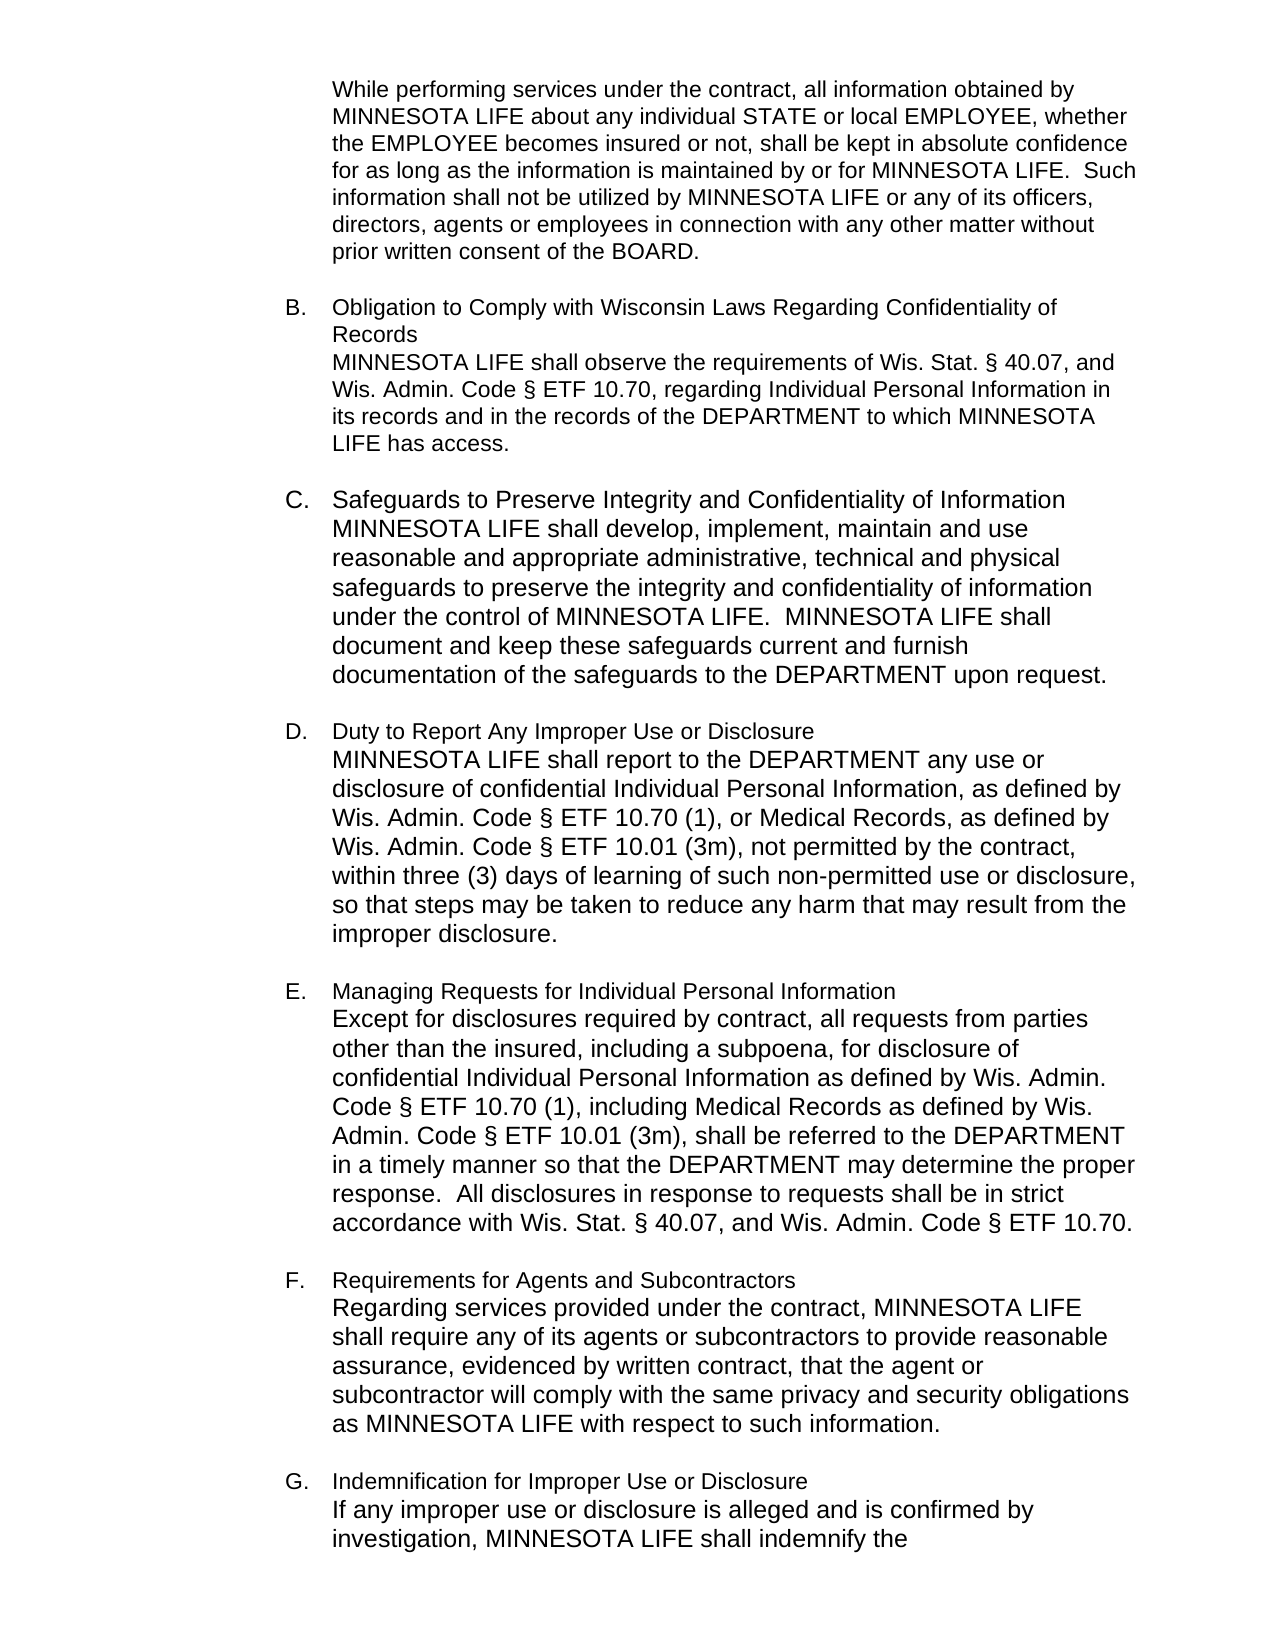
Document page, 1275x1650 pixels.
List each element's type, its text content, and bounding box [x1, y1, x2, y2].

subtitle B. Obligation to Comply with Laws Regarding Confidentiality of Records [135, 294, 1140, 348]
text Except for disclosures required by contract, all requests from parties other than the insured, including a subpoena, for disclosure of confidential Individual Personal Information as defined by Wis. Admin. Code § ETF 10.70 (1), including Medical Records as defined by Wis. Admin. Code § ETF 10.01 (3m), shall be referred to the DEPARTMENT in a timely manner so that the DEPARTMENT may determine the proper response. All disclosures in response to requests shall be in strict accordance with Wis. Stat. § 40.07, and Wis. Admin. Code § ETF 10.70. [135, 1004, 1140, 1237]
subtitle E. Managing Requests for Individual Personal Information [135, 977, 1140, 1004]
subtitle G. Indemnification for Improper Use or Disclosure [135, 1467, 1140, 1494]
text D. Duty to Report Any Improper Use or Disclosure [135, 718, 1140, 745]
text C. Safeguards to Preserve Integrity and Confidentiality of Information [135, 485, 1140, 514]
subtitle While performing services under the contract, all information obtained by MINNESOTA LIFE about any individual STATE or local EMPLOYEE, whether the EMPLOYEE becomes insured or not, shall be kept in absolute confidence for as long as the information is maintained by or for MINNESOTA LIFE. Such information shall not be utilized by MINNESOTA LIFE or any of its officers, directors, agents or employees in connection with any other matter without prior written consent of the BOARD. [135, 75, 1140, 264]
subtitle MINNESOTA LIFE shall observe the requirements of Wis. Stat. § 40.07, and Wis. Admin. Code § ETF 10.70, regarding Individual Personal Information in its records and in the records of the DEPARTMENT to which MINNESOTA LIFE has access. [135, 348, 1140, 456]
text MINNESOTA LIFE shall report to the DEPARTMENT any use or disclosure of confidential Individual Personal Information, as defined by Admin. Code § ETF 10.70 (1), or Medical Records, as defined by Admin. Code § ETF 10.01 (3m), not permitted by the contract, within three (3) days of learning of such non-permitted use or disclosure, so that steps may be taken to reduce any harm that may result from the improper disclosure. [135, 745, 1140, 948]
text Regarding services provided under the contract, MINNESOTA LIFE shall require any of its agents or subcontractors to provide reasonable assurance, evidenced by written contract, that the agent or subcontractor will comply with the same privacy and security obligations as MINNESOTA LIFE with respect to such information. [135, 1293, 1140, 1438]
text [135, 1494, 1065, 1553]
subtitle F. Requirements for Agents and Subcontractors [135, 1266, 1140, 1293]
text MINNESOTA LIFE shall develop, implement, maintain and use reasonable and appropriate administrative, technical and physical safeguards to preserve the integrity and confidentiality of information under the control of MINNESOTA LIFE. MINNESOTA LIFE shall document and keep these safeguards current and furnish documentation of the safeguards to the DEPARTMENT upon request. [135, 514, 1140, 689]
